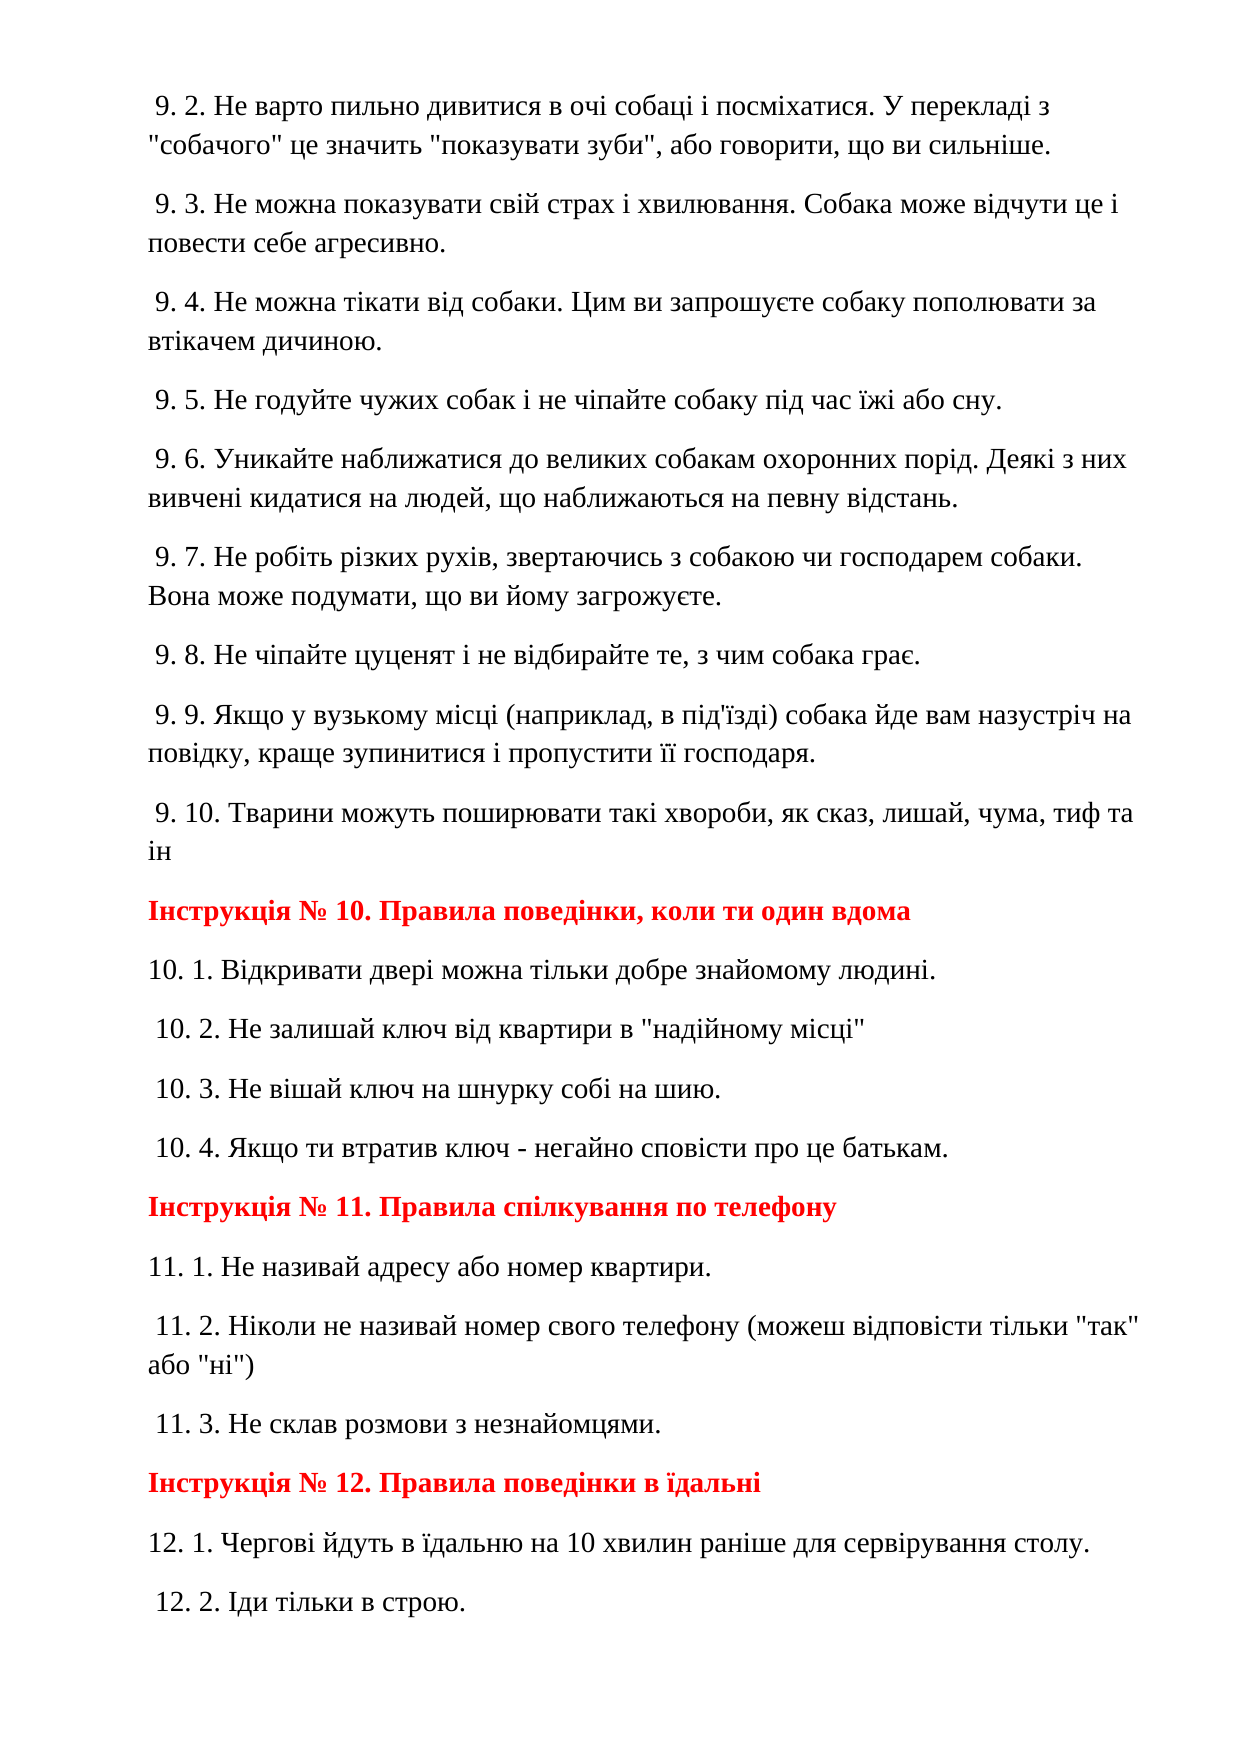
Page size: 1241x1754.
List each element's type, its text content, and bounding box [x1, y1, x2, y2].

text 9. 9. Якщо у вузькому місці (наприклад, в під'їзді) собака йде вам назустріч на повідку, краще зупинитися і пропустити її господаря. [148, 697, 1152, 769]
text 10. 4. Якщо ти втратив ключ - негайно сповісти про це батькам. [148, 1130, 1152, 1164]
text 11. 3. Не склав розмови з незнайомцями. [148, 1406, 1152, 1440]
text 10. 2. Не залишай ключ від квартири в "надійному місці" [148, 1011, 1152, 1045]
text Інструкція № 12. Правила поведінки в їдальні [148, 1466, 1152, 1499]
text 12. 2. Іди тільки в строю. [148, 1584, 1152, 1618]
text 9. 8. Не чіпайте цуценят і не відбирайте те, з чим собака грає. [148, 637, 1152, 671]
text 10. 3. Не вішай ключ на шнурку собі на шию. [148, 1071, 1152, 1104]
text Інструкція № 11. Правила спілкування по телефону [148, 1189, 1152, 1223]
text 9. 2. Не варто пильно дивитися в очі собаці і посміхатися. У перекладі з "собачого" це значить "показувати зуби", або говорити, що ви сильніше. [148, 88, 1152, 161]
text 9. 5. Не годуйте чужих собак і не чіпайте собаку під час їжі або сну. [148, 382, 1152, 416]
text 11. 1. Не називай адресу або номер квартири. [148, 1249, 1152, 1282]
text 9. 10. Тварини можуть поширювати такі хвороби, як сказ, лишай, чума, тиф та ін [148, 795, 1152, 867]
text 9. 4. Не можна тікати від собаки. Цим ви запрошуєте собаку пополювати за втікачем дичиною. [148, 284, 1152, 356]
text 9. 6. Уникайте наближатися до великих собакам охоронних порід. Деякі з них вивчені кидатися на людей, що наближаються на певну відстань. [148, 442, 1152, 514]
text 9. 7. Не робіть різких рухів, звертаючись з собакою чи господарем собаки. Вона може подумати, що ви йому загрожуєте. [148, 539, 1152, 612]
text 11. 2. Ніколи не називай номер свого телефону (можеш відповісти тільки "так" або "ні") [148, 1308, 1152, 1380]
text 10. 1. Відкривати двері можна тільки добре знайомому людині. [148, 952, 1152, 986]
text 12. 1. Чергові йдуть в їдальню на 10 хвилин раніше для сервірування столу. [148, 1525, 1152, 1558]
text Інструкція № 10. Правила поведінки, коли ти один вдома [148, 893, 1152, 926]
text 9. 3. Не можна показувати свій страх і хвилювання. Собака може відчути це і повести себе агресивно. [148, 186, 1152, 258]
